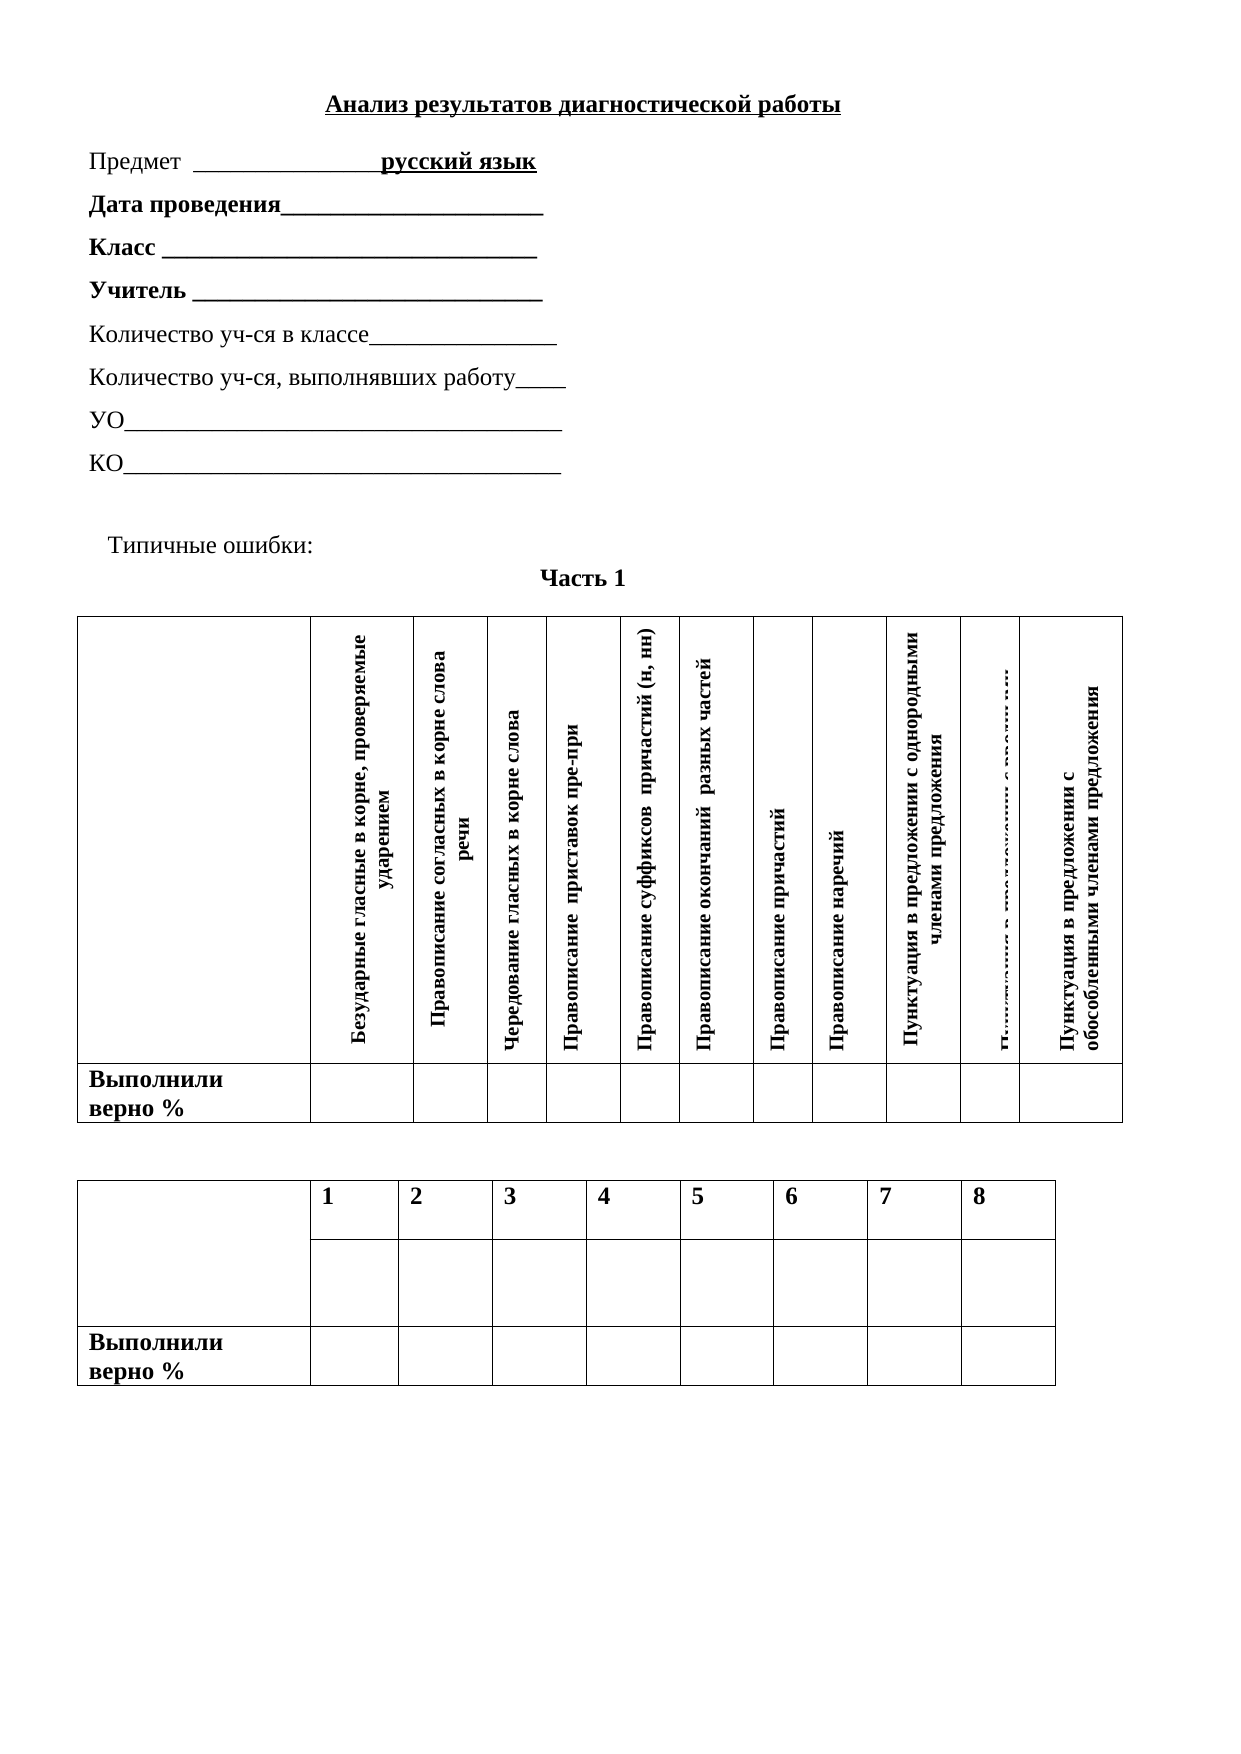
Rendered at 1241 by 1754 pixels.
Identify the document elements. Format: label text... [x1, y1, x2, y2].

table_cell [311, 1327, 398, 1384]
table_cell [681, 1240, 773, 1326]
table_header Чередование гласных в корне слова [488, 617, 546, 1063]
table_cell [962, 1240, 1055, 1326]
text Предмет _______________русский язык [89, 146, 1157, 175]
table_header 4 [587, 1181, 680, 1239]
table_header [78, 1181, 310, 1326]
table_cell Выполнили верно % [78, 1064, 310, 1122]
text Часть 1 [0, 563, 1189, 591]
table_header 2 [399, 1181, 492, 1239]
text Дата проведения_____________________ [89, 189, 1157, 218]
table_cell [493, 1327, 586, 1384]
table_header Правописание приставок пре-при [547, 617, 620, 1063]
text Количество уч-ся, выполнявших работу____ [89, 362, 1157, 391]
table_cell [493, 1240, 586, 1326]
table_cell Выполнили верно % [78, 1327, 310, 1384]
table_header 5 [681, 1181, 773, 1239]
text Анализ результатов диагностической работы [0, 89, 1189, 117]
table_cell [399, 1327, 492, 1384]
table_cell [868, 1327, 961, 1384]
table_header Пунктуация в предложении с вводными конструкциями [961, 617, 1019, 1063]
table_cell [681, 1327, 773, 1384]
table_header Правописание наречий [813, 617, 886, 1063]
table_cell [587, 1240, 680, 1326]
table_cell [587, 1327, 680, 1384]
table_cell [868, 1240, 961, 1326]
table_cell [311, 1064, 413, 1122]
table_cell [621, 1064, 679, 1122]
table_header [78, 617, 310, 1063]
table_header Правописание согласных в корне слова речи [414, 617, 487, 1063]
table_header Правописание суффиксов причастий (н, нн) [621, 617, 679, 1063]
text КО___________________________________ [89, 448, 1157, 477]
table_header Пунктуация в предложении с однородными членами предложения [887, 617, 960, 1063]
table_cell [1020, 1064, 1122, 1122]
table_header 7 [868, 1181, 961, 1239]
table_cell [887, 1064, 960, 1122]
table_header Пунктуация в предложении с обособленными членами предложения [1020, 617, 1122, 1063]
table_cell [813, 1064, 886, 1122]
text Класс ______________________________ [89, 232, 1157, 261]
table_cell [754, 1064, 812, 1122]
table_cell [961, 1064, 1019, 1122]
table_cell [680, 1064, 753, 1122]
text Типичные ошибки: [89, 530, 1189, 558]
table_cell [311, 1240, 398, 1326]
text Учитель ____________________________ [89, 276, 1157, 304]
table_header Безударные гласные в корне, проверяемые ударением [311, 617, 413, 1063]
table_cell [488, 1064, 546, 1122]
text Количество уч-ся в классе_______________ [89, 319, 1157, 347]
table_header Правописание окончаний разных частей [680, 617, 753, 1063]
table_cell [414, 1064, 487, 1122]
table_cell [774, 1240, 867, 1326]
table_header Правописание причастий [754, 617, 812, 1063]
table_header 3 [493, 1181, 586, 1239]
table_cell [774, 1327, 867, 1384]
table_header 8 [962, 1181, 1055, 1239]
table_cell [962, 1327, 1055, 1384]
text УО___________________________________ [89, 405, 1157, 434]
table_cell [547, 1064, 620, 1122]
table_header 6 [774, 1181, 867, 1239]
table_header 1 [311, 1181, 398, 1239]
table_cell [399, 1240, 492, 1326]
